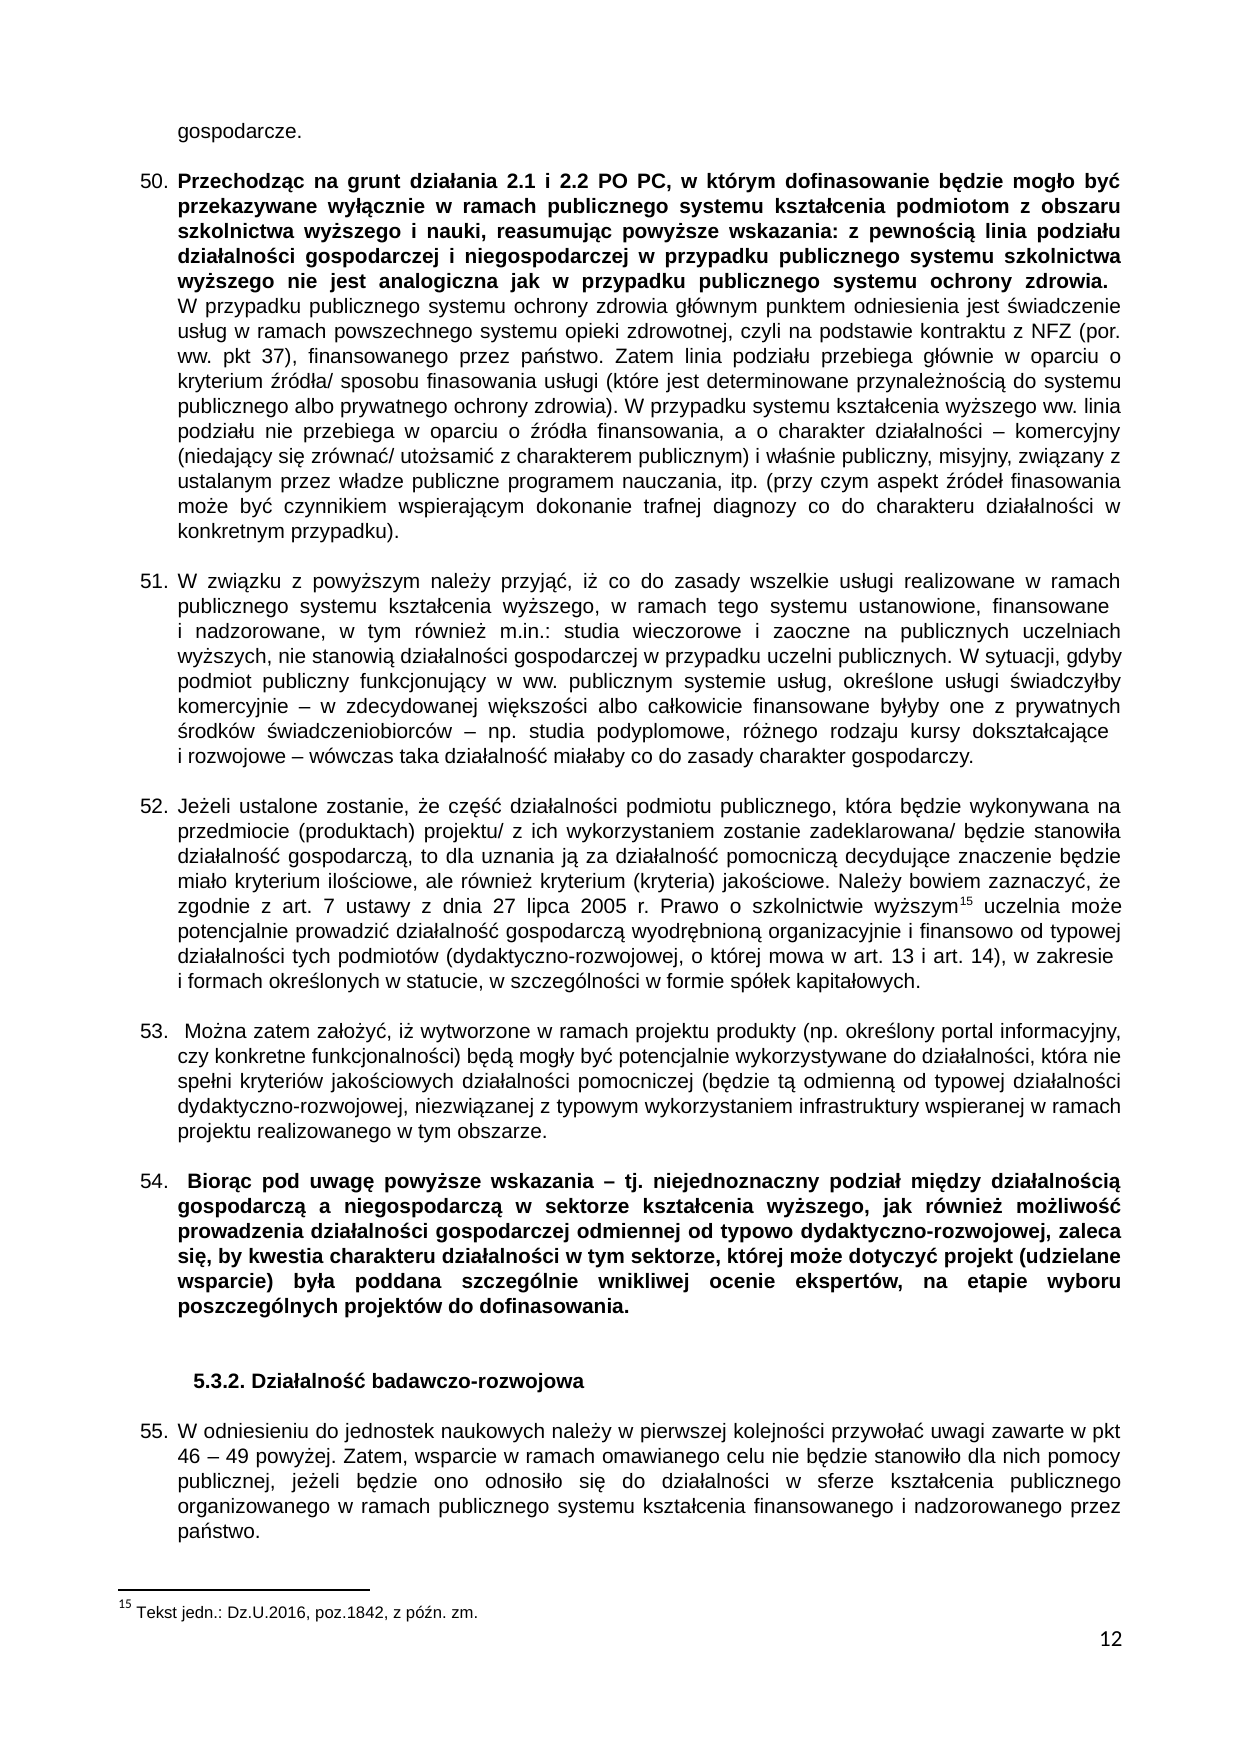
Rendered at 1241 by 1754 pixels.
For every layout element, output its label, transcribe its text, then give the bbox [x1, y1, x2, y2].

list Można zatem założyć, iż wytworzone w ramach projektu produkty (np. określony portal informacyjny, czy konkretne funkcjonalności) będą mogły być potencjalnie wykorzystywane do działalności, która nie spełni kryteriów jakościowych działalności pomocniczej (będzie tą odmienną od typowej działalności dydaktyczno-rozwojowej, niezwiązanej z typowym wykorzystaniem infrastruktury wspieranej w ramach projektu realizowanego w tym obszarze. [140, 1018, 1122, 1143]
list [140, 118, 1122, 143]
subtitle 5.3.2. Działalność badawczo-rozwojowa [193, 1368, 1122, 1393]
list Jeżeli ustalone zostanie, że część działalności podmiotu publicznego, która będzie wykonywana na przedmiocie (produktach) projektu/ z ich wykorzystaniem zostanie zadeklarowana/ będzie stanowiła działalność gospodarczą, to dla uznania ją za działalność pomocniczą decydujące znaczenie będzie miało kryterium ilościowe, ale również kryterium (kryteria) jakościowe. Należy bowiem zaznaczyć, że zgodnie z art. 7 ustawy z dnia 27 lipca 2005 r. Prawo o szkolnictwie wyższym uczelnia może potencjalnie prowadzić działalność gospodarczą wyodrębnioną organizacyjnie i finansowo od typowej działalności tych podmiotów (dydaktyczno-rozwojowej, o której mowa w art. 13 i art. 14), w zakresie i formach określonych w statucie, w szczególności w formie spółek kapitałowych. [140, 793, 1122, 993]
list W odniesieniu do jednostek naukowych należy w pierwszej kolejności przywołać uwagi zawarte w pkt 46 – 49 powyżej. Zatem, wsparcie w ramach omawianego celu nie będzie stanowiło dla nich pomocy publicznej, jeżeli będzie ono odnosiło się do działalności w sferze kształcenia publicznego organizowanego w ramach publicznego systemu kształcenia finansowanego i nadzorowanego przez państwo. [140, 1418, 1122, 1543]
list W związku z powyższym należy przyjąć, iż co do zasady wszelkie usługi realizowane w ramach publicznego systemu kształcenia wyższego, w ramach tego systemu ustanowione, finansowane i nadzorowane, w tym również m.in.: studia wieczorowe i zaoczne na publicznych uczelniach wyższych, nie stanowią działalności gospodarczej w przypadku uczelni publicznych. W sytuacji, gdyby podmiot publiczny funkcjonujący w ww. publicznym systemie usług, określone usługi świadczyłby komercyjnie – w zdecydowanej większości albo całkowicie finansowane byłyby one z prywatnych środków świadczeniobiorców – np. studia podyplomowe, różnego rodzaju kursy dokształcające i rozwojowe – wówczas taka działalność miałaby co do zasady charakter gospodarczy. [140, 568, 1122, 768]
list Biorąc pod uwagę powyższe wskazania – tj. niejednoznaczny podział między działalnością gospodarczą a niegospodarczą w sektorze kształcenia wyższego, jak również możliwość prowadzenia działalności gospodarczej odmiennej od typowo dydaktyczno-rozwojowej, zaleca się, by kwestia charakteru działalności w tym sektorze, której może dotyczyć projekt (udzielane wsparcie) była poddana szczególnie wnikliwej ocenie ekspertów, na etapie wyboru poszczególnych projektów do dofinasowania. [140, 1168, 1122, 1318]
list Przechodząc na grunt działania 2.1 i 2.2 PO PC, w którym dofinasowanie będzie mogło być przekazywane wyłącznie w ramach publicznego systemu kształcenia podmiotom z obszaru szkolnictwa wyższego i nauki, reasumując powyższe wskazania: z pewnością linia podziału działalności gospodarczej i niegospodarczej w przypadku publicznego systemu szkolnictwa wyższego nie jest analogiczna jak w przypadku publicznego systemu ochrony zdrowia. W przypadku publicznego systemu ochrony zdrowia głównym punktem odniesienia jest świadczenie usług w ramach powszechnego systemu opieki zdrowotnej, czyli na podstawie kontraktu z NFZ (por. ww. pkt 37), finansowanego przez państwo. Zatem linia podziału przebiega głównie w oparciu o kryterium źródła/ sposobu finasowania usługi (które jest determinowane przynależnością do systemu publicznego albo prywatnego ochrony zdrowia). W przypadku systemu kształcenia wyższego ww. linia podziału nie przebiega w oparciu o źródła finansowania, a o charakter działalności – komercyjny (niedający się zrównać/ utożsamić z charakterem publicznym) i właśnie publiczny, misyjny, związany z ustalanym przez władze publiczne programem nauczania, itp. (przy czym aspekt źródeł finasowania może być czynnikiem wspierającym dokonanie trafnej diagnozy co do charakteru działalności w konkretnym przypadku). [140, 168, 1122, 543]
